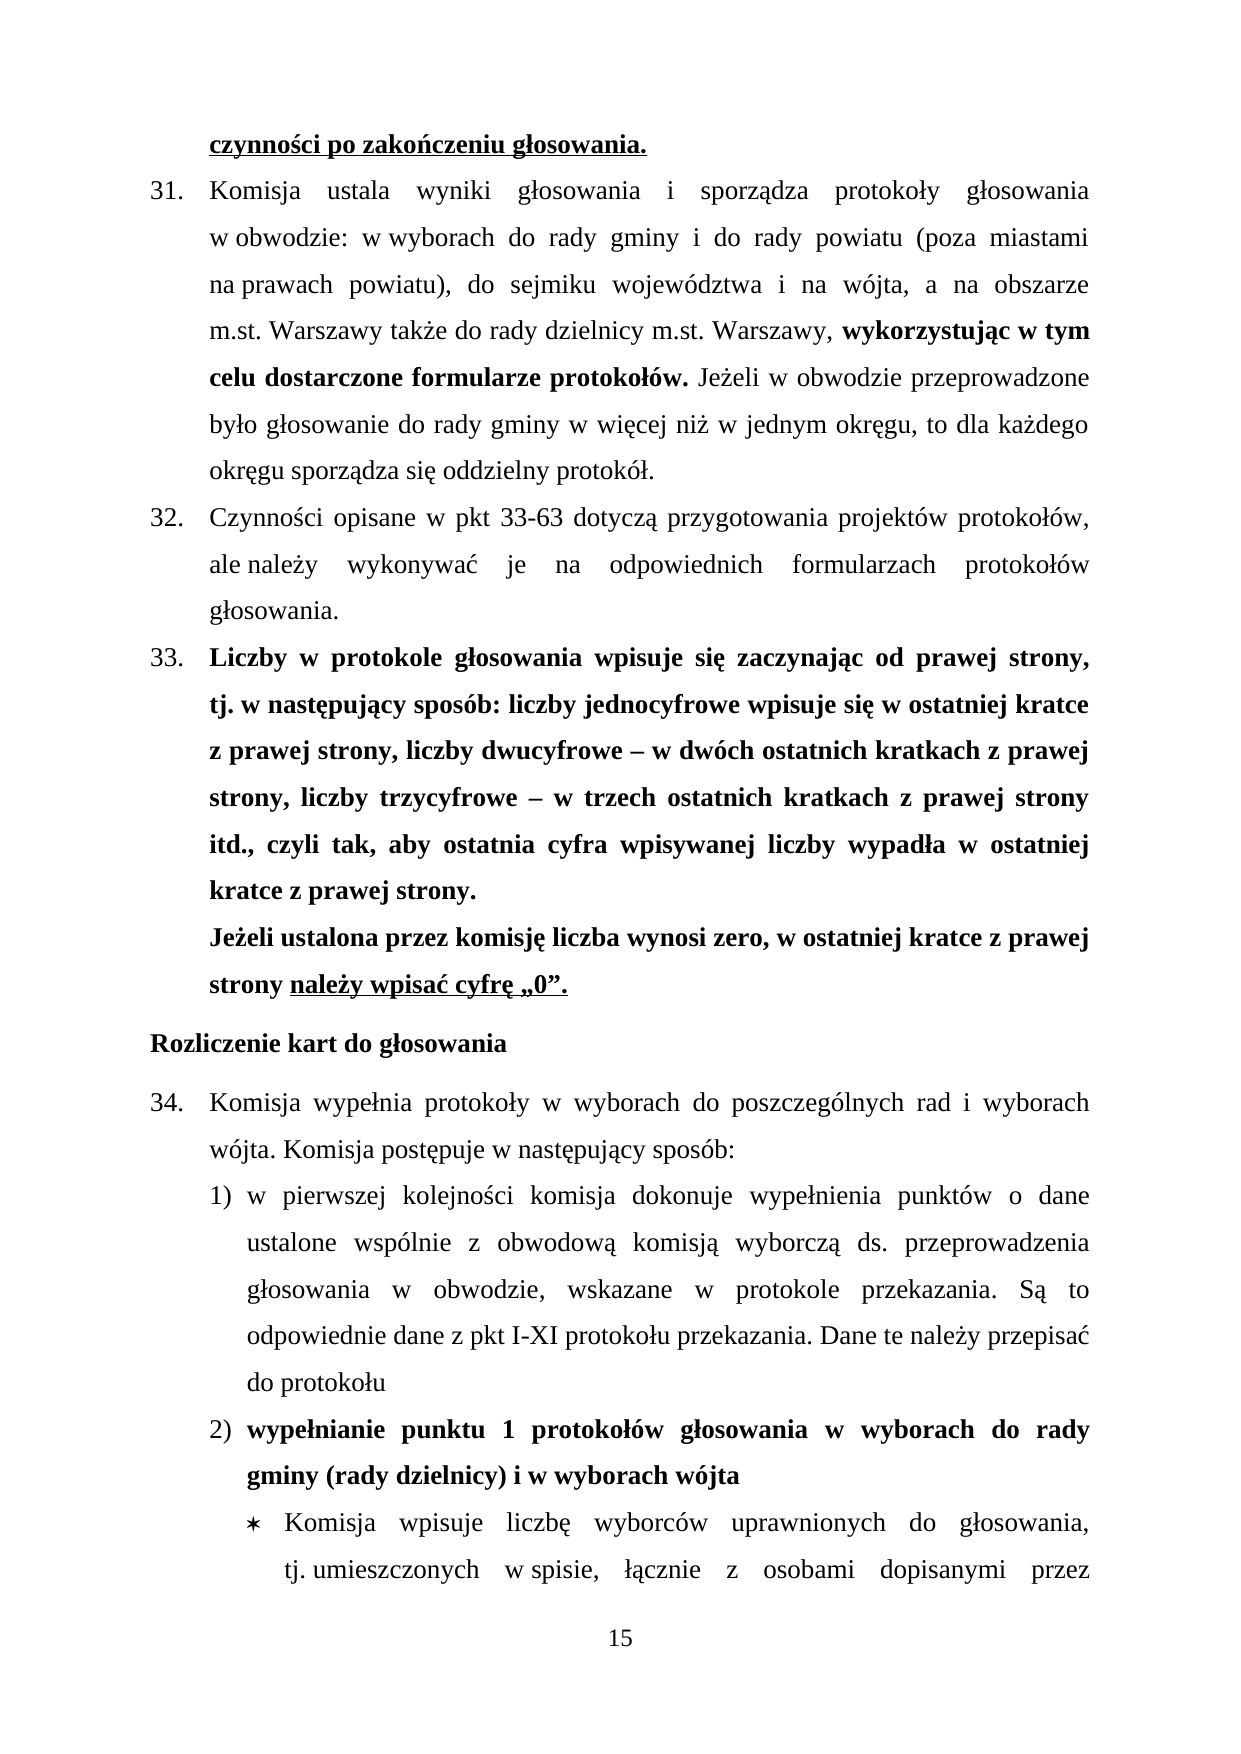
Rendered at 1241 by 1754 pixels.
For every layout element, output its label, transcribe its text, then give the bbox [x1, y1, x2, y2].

list wypełnianie punktu 1 protokołów głosowania w wyborach do rady gminy (rady dzielnicy) i w wyborach wójta [209, 1413, 1090, 1491]
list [150, 128, 1090, 159]
text Rozliczenie kart do głosowania [150, 1027, 1090, 1058]
list Liczby w protokole głosowania wpisuje się zaczynając od prawej strony, tj. w następujący sposób: liczby jednocyfrowe wpisuje się w ostatniej kratce z prawej strony, liczby dwucyfrowe – w dwóch ostatnich kratkach z prawej strony, liczby trzycyfrowe – w trzech ostatnich kratkach z prawej strony itd., czyli tak, aby ostatnia cyfra wpisywanej liczby wypadła w ostatniej kratce z prawej strony. [150, 641, 1090, 906]
list Czynności opisane w pkt 33-63 dotyczą przygotowania projektów protokołów, ale należy wykonywać je na odpowiednich formularzach protokołów głosowania. [150, 501, 1090, 626]
list w pierwszej kolejności komisja dokonuje wypełnienia punktów o dane ustalone wspólnie z obwodową komisją wyborczą ds. przeprowadzenia głosowania w obwodzie, wskazane w protokole przekazania. Są to odpowiednie dane z pkt I-XI protokołu przekazania. Dane te należy przepisać do protokołu [209, 1179, 1090, 1397]
list Komisja ustala wyniki głosowania i sporządza protokoły głosowania w obwodzie: w wyborach do rady gminy i do rady powiatu (poza miastami na prawach powiatu), do sejmiku województwa i na wójta, a na obszarze m.st. Warszawy także do rady dzielnicy m.st. Warszawy, wykorzystując w tym celu dostarczone formularze protokołów. Jeżeli w obwodzie przeprowadzone było głosowanie do rady gminy w więcej niż w jednym okręgu, to dla każdego okręgu sporządza się oddzielny protokół. [150, 174, 1090, 486]
list Komisja wypełnia protokoły w wyborach do poszczególnych rad i wyborach wójta. Komisja postępuje w następujący sposób: [150, 1086, 1090, 1164]
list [247, 1506, 1090, 1584]
text Jeżeli ustalona przez komisję liczba wynosi zero, w ostatniej kratce z prawej strony należy wpisać cyfrę „0”. [209, 921, 1090, 999]
